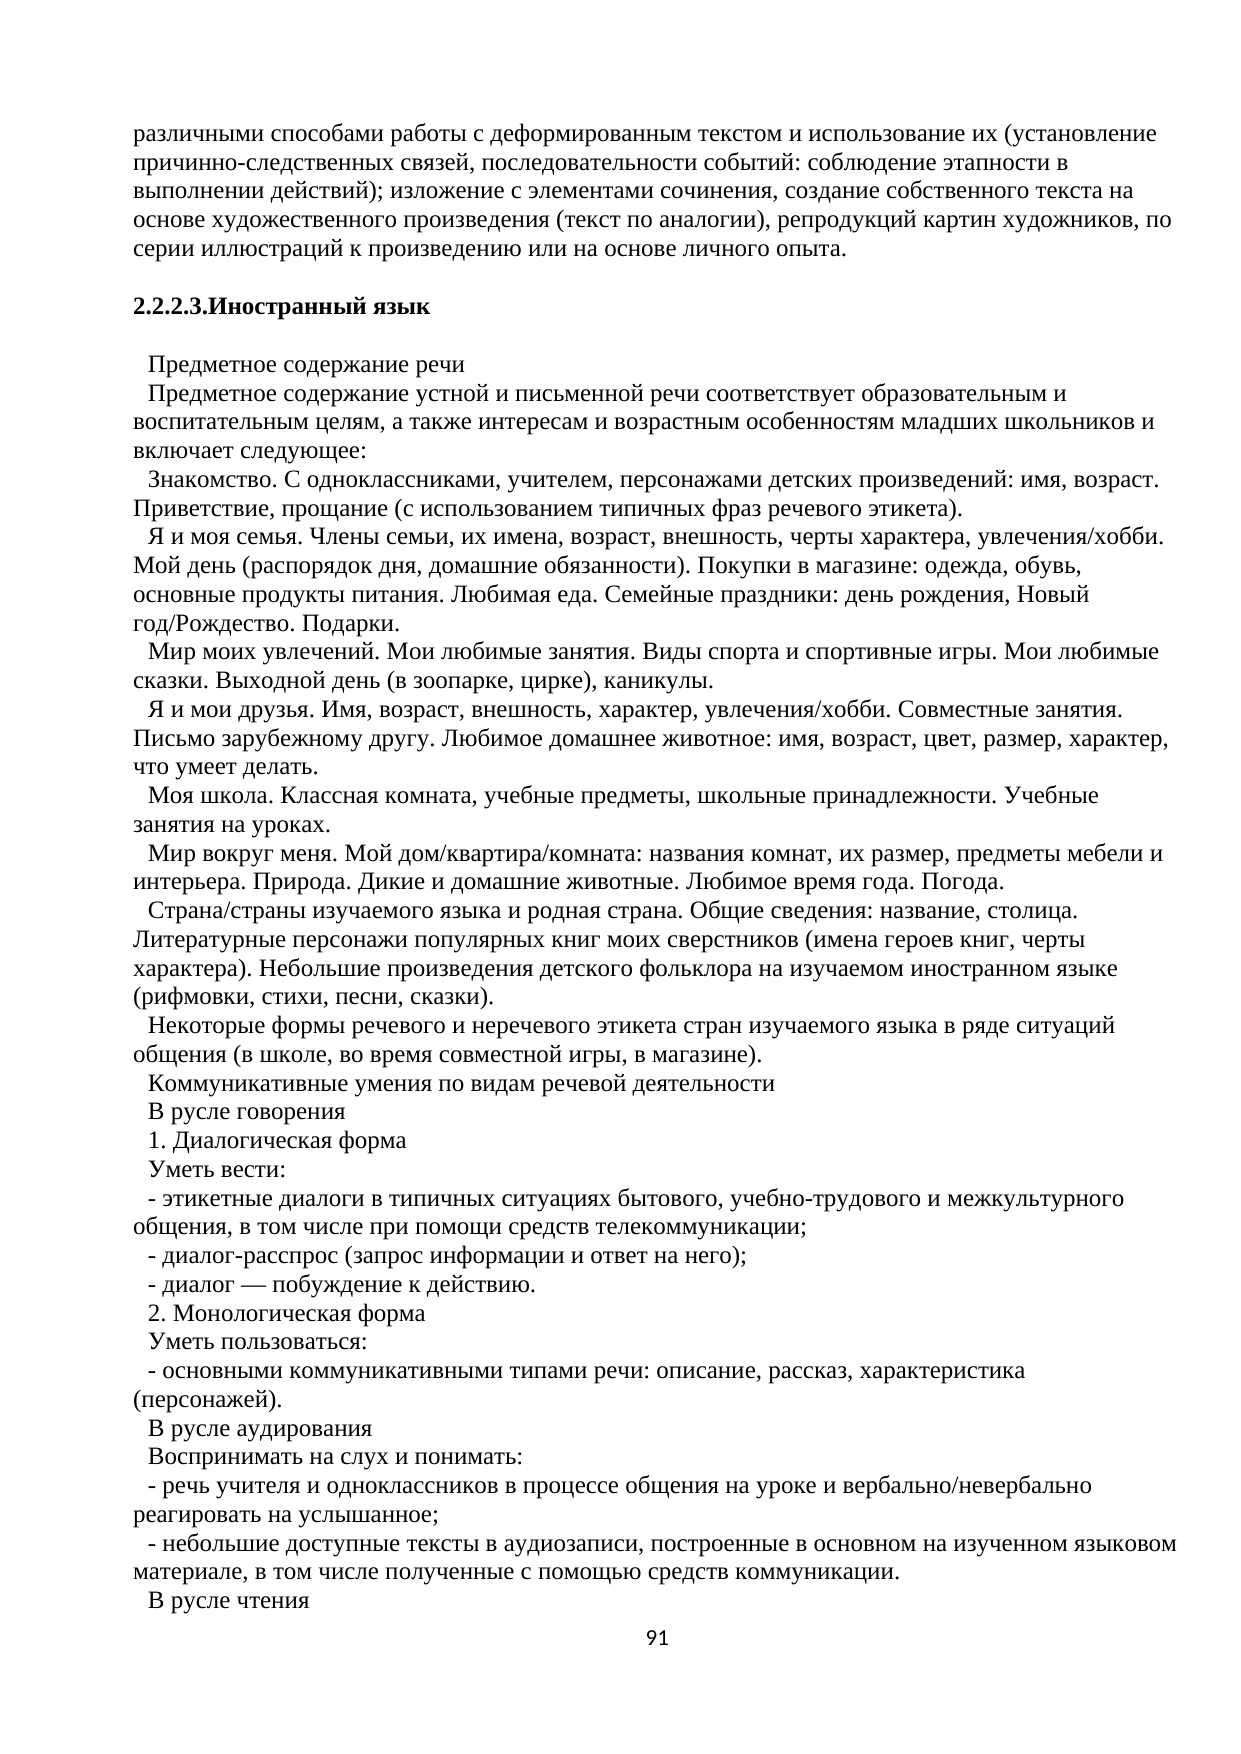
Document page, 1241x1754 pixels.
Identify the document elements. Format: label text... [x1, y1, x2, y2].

text Коммуникативные умения по видам речевой деятельности [133, 1068, 1181, 1096]
text Уметь вести: [133, 1154, 1181, 1183]
text - диалог — побуждение к действию. [133, 1269, 1181, 1298]
text Предметное содержание речи [133, 349, 1181, 378]
text Уметь пользоваться: [133, 1326, 1181, 1355]
text - этикетные диалоги в типичных ситуациях бытового, учебно-трудового и межкультурного общения, в том числе при помощи средств телекоммуникации; [133, 1183, 1181, 1240]
text В русле аудирования [133, 1413, 1181, 1441]
text Я и мои друзья. Имя, возраст, внешность, характер, увлечения/хобби. Совместные занятия. Письмо зарубежному другу. Любимое домашнее животное: имя, возраст, цвет, размер, характер, что умеет делать. [133, 694, 1181, 780]
text - небольшие доступные тексты в аудиозаписи, построенные в основном на изученном языковом материале, в том числе полученные с помощью средств коммуникации. [133, 1528, 1181, 1585]
text Страна/страны изучаемого языка и родная страна. Общие сведения: название, столица. Литературные персонажи популярных книг моих сверстников (имена героев книг, черты характера). Небольшие произведения детского фольклора на изучаемом иностранном языке (рифмовки, стихи, песни, сказки). [133, 895, 1181, 1010]
text - диалог-расспрос (запрос информации и ответ на него); [133, 1240, 1181, 1269]
text 1. Диалогическая форма [133, 1125, 1181, 1154]
text Знакомство. С одноклассниками, учителем, персонажами детских произведений: имя, возраст. Приветствие, прощание (с использованием типичных фраз речевого этикета). [133, 464, 1181, 521]
text В русле чтения [133, 1585, 1181, 1614]
text В русле говорения [133, 1096, 1181, 1125]
text Воспринимать на слух и понимать: [133, 1441, 1181, 1470]
text Мир моих увлечений. Мои любимые занятия. Виды спорта и спортивные игры. Мои любимые сказки. Выходной день (в зоопарке, цирке), каникулы. [133, 636, 1181, 694]
text 2.2.2.3.Иностранный язык [133, 291, 1181, 320]
text Я и моя семья. Члены семьи, их имена, возраст, внешность, черты характера, увлечения/хобби. Мой день (распорядок дня, домашние обязанности). Покупки в магазине: одежда, обувь, основные продукты питания. Любимая еда. Семейные праздники: день рождения, Новый год/Рождество. Подарки. [133, 521, 1181, 636]
text Некоторые формы речевого и неречевого этикета стран изучаемого языка в ряде ситуаций общения (в школе, во время совместной игры, в магазине). [133, 1010, 1181, 1068]
text Предметное содержание устной и письменной речи соответствует образовательным и воспитательным целям, а также интересам и возрастным особенностям младших школьников и включает следующее: [133, 378, 1181, 464]
text Мир вокруг меня. Мой дом/квартира/комната: названия комнат, их размер, предметы мебели и интерьера. Природа. Дикие и домашние животные. Любимое время года. Погода. [133, 838, 1181, 895]
text - речь учителя и одноклассников в процессе общения на уроке и вербально/невербально реагировать на услышанное; [133, 1470, 1181, 1528]
text Моя школа. Классная комната, учебные предметы, школьные принадлежности. Учебные занятия на уроках. [133, 780, 1181, 838]
text - основными коммуникативными типами речи: описание, рассказ, характеристика (персонажей). [133, 1355, 1181, 1413]
text 2. Монологическая форма [133, 1298, 1181, 1326]
